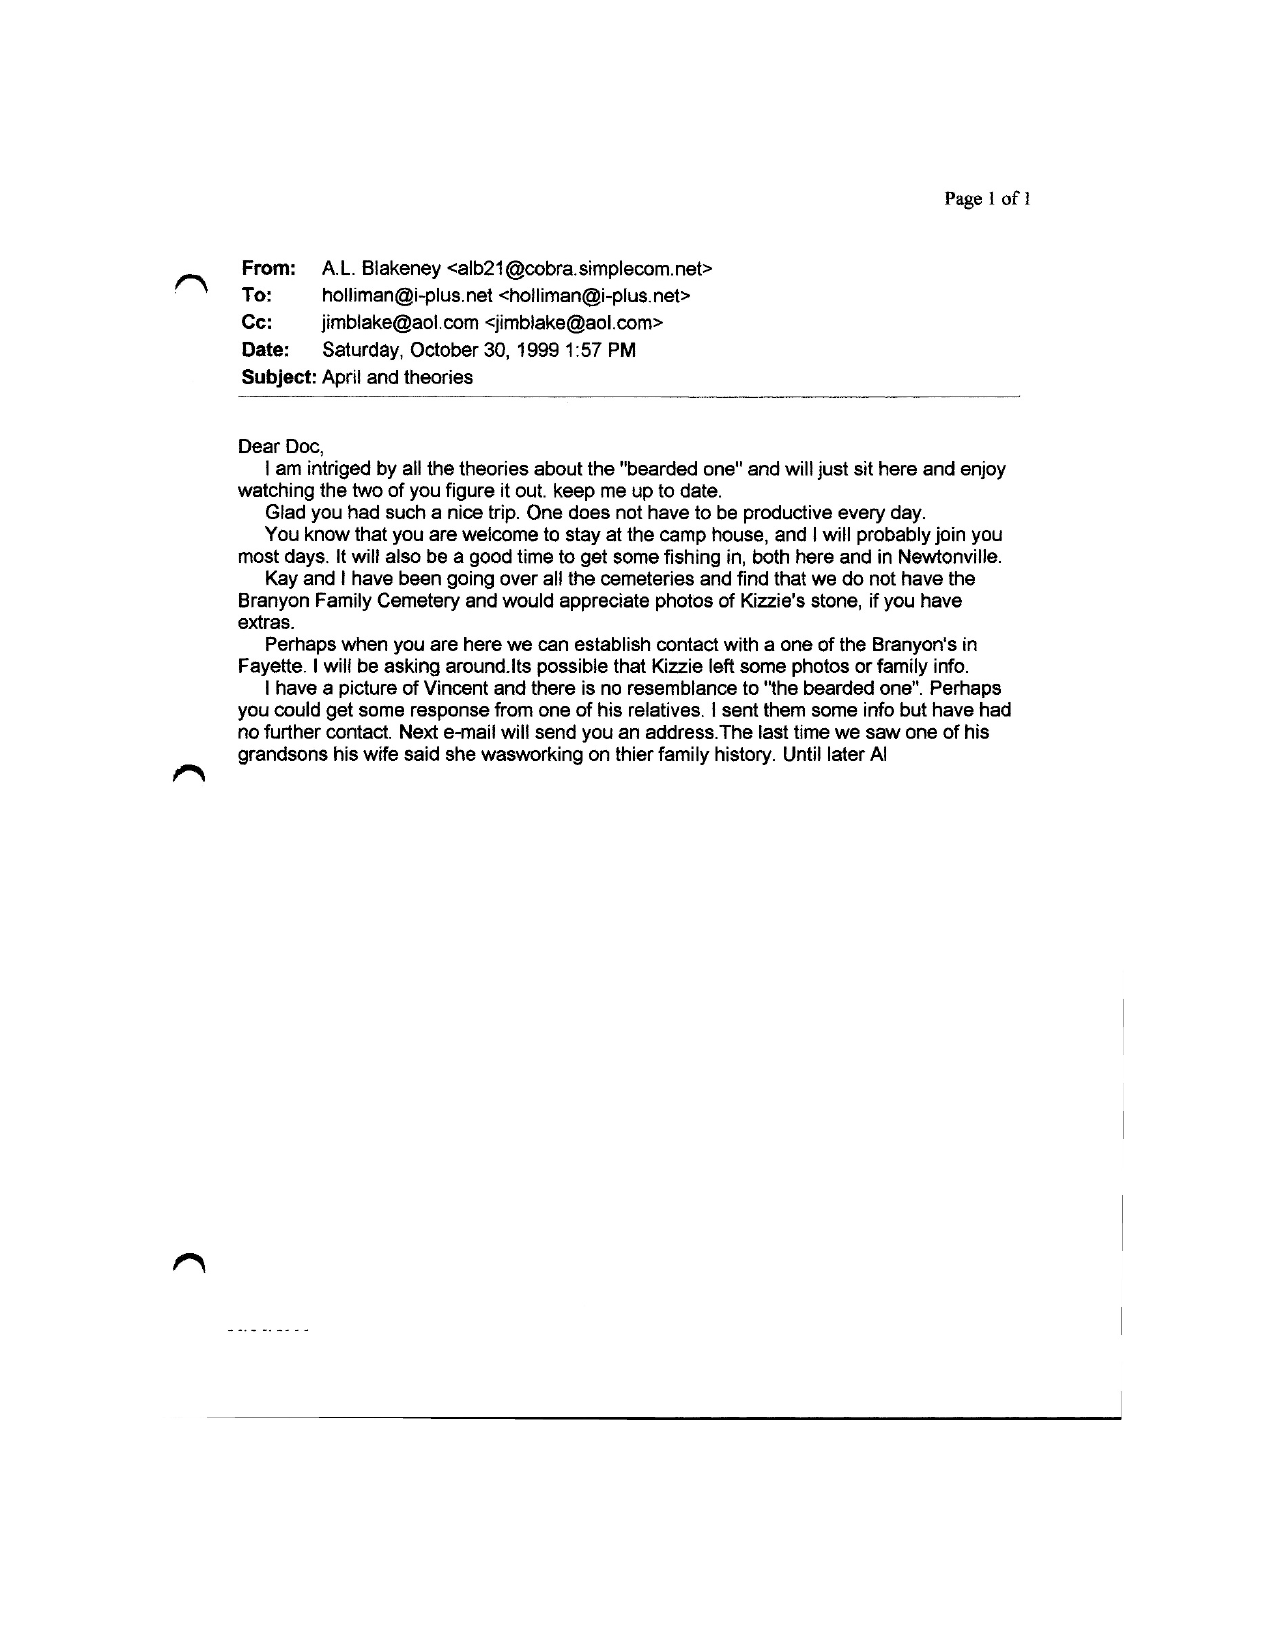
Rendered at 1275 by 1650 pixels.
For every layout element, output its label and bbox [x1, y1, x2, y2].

picture [150, 150, 1124, 1420]
